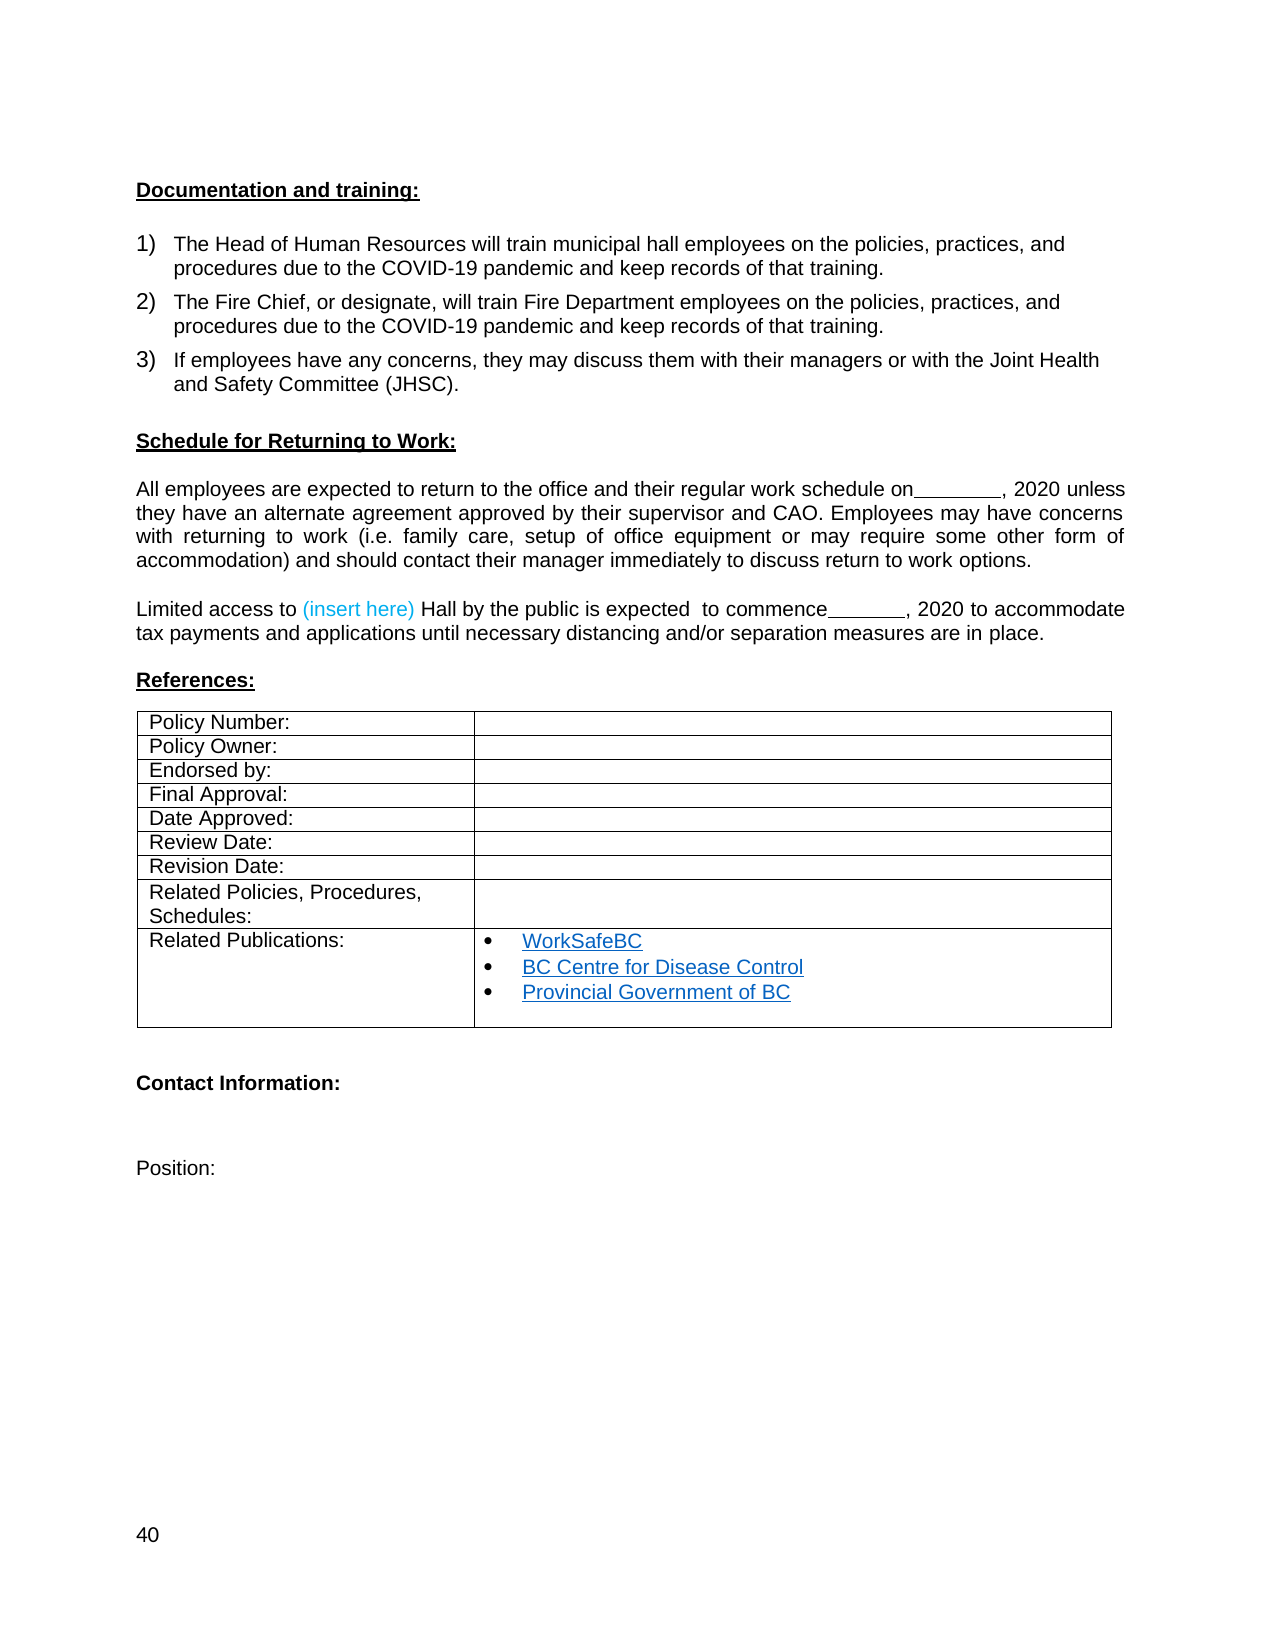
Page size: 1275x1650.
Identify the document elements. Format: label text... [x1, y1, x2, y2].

table_cell [475, 808, 1111, 831]
table_header [475, 712, 1111, 735]
table_cell [475, 760, 1111, 783]
table_cell Review Date: [138, 832, 474, 854]
list The Head of Human Resources will train municipal hall employees on the policies, practices, and procedures due to the COVID-19 pandemic and keep records of that training. [136, 231, 1124, 280]
table_cell [475, 856, 1111, 878]
list If employees have any concerns, they may discuss them with their managers or with the Joint Health and Safety Committee (JHSC). [136, 347, 1124, 396]
table_cell Endorsed by: [138, 760, 474, 783]
text References: [136, 668, 1212, 692]
list The Fire Chief, or designate, will train Fire Department employees on the policies, practices, and procedures due to the COVID-19 pandemic and keep records of that training. [136, 289, 1125, 338]
text Limited access to (insert here) Hall by the public is expected to commence , 2020 to accommodate tax payments and applications until necessary distancing and/or separation measures are in place. [136, 596, 1125, 644]
text Position: [136, 1156, 1212, 1179]
text Schedule for Returning to Work: [136, 428, 1212, 452]
table_header Policy Number: [138, 712, 474, 735]
table_cell [475, 880, 1111, 928]
table_cell Date Approved: [138, 808, 474, 831]
table_cell Final Approval: [138, 784, 474, 807]
table_cell Policy Owner: [138, 736, 474, 759]
table_cell Related Policies, Procedures, Schedules: [138, 880, 474, 928]
text Documentation and training: [136, 178, 1212, 202]
table_cell Related Publications: [138, 929, 474, 1027]
table_cell [475, 784, 1111, 807]
table_cell [475, 736, 1111, 759]
table_cell [475, 832, 1111, 854]
text Contact Information: [136, 1070, 1212, 1094]
table_cell WorkSafeBC BC Centre for Disease Control Provincial Government of BC [475, 929, 1111, 1027]
table_cell Revision Date: [138, 856, 474, 878]
text All employees are expected to return to the office and their regular work schedule on , 2020 unless they have an alternate agreement approved by their supervisor and CAO. Employees may have concerns with returning to work (i.e. family care, setup of office equipment or may require some other form of accommodation) and should contact their manager immediately to discuss return to work options. [136, 476, 1125, 572]
